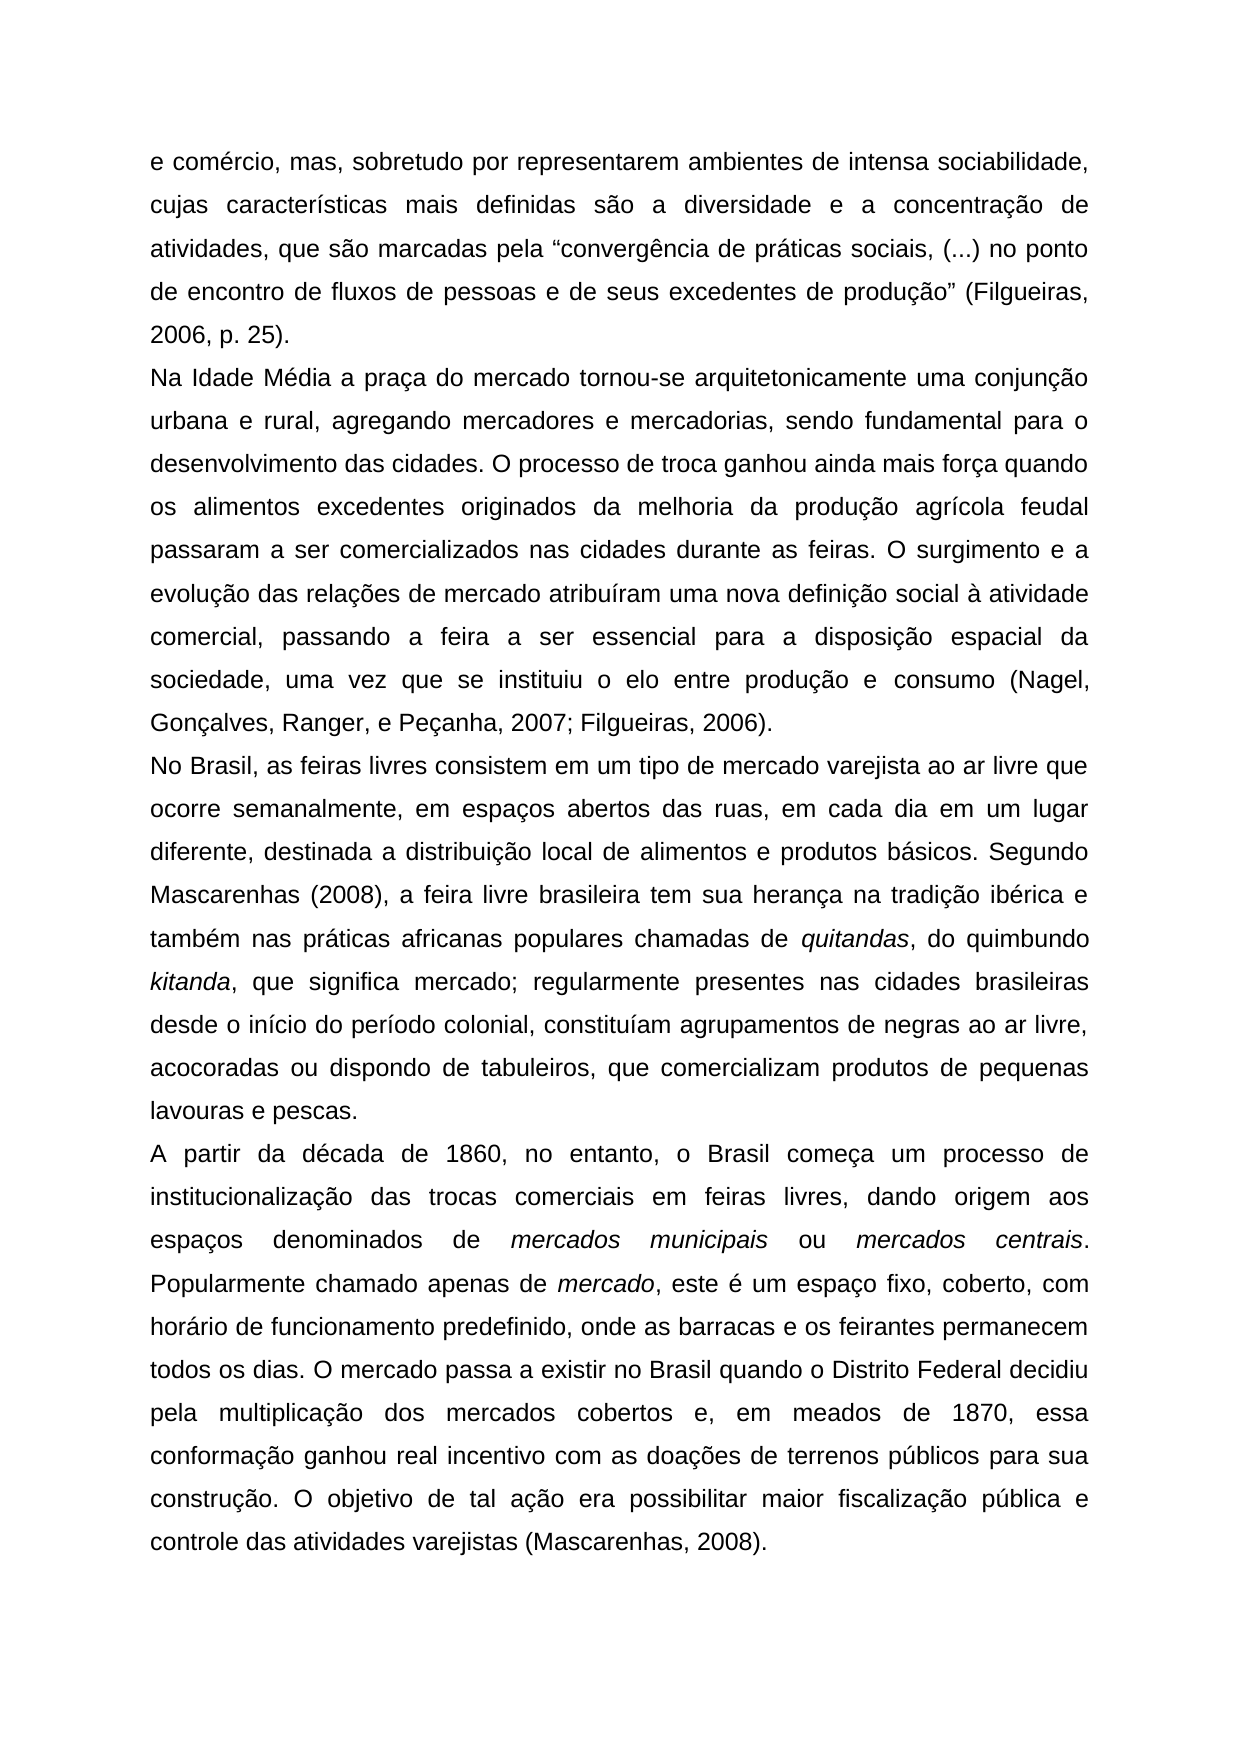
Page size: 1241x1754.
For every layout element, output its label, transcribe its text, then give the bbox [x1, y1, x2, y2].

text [150, 147, 1090, 348]
text No Brasil, as feiras livres consistem em um tipo de mercado varejista ao ar livre que ocorre semanalmente, em espaços abertos das ruas, em cada dia em um lugar diferente, destinada a distribuição local de alimentos e produtos básicos. Segundo Mascarenhas (2008), a feira livre brasileira tem sua herança na tradição ibérica e também nas práticas africanas populares chamadas de quitandas, do quimbundo kitanda, que significa mercado; regularmente presentes nas cidades brasileiras desde o início do período colonial, constituíam agrupamentos de negras ao ar livre, acocoradas ou dispondo de tabuleiros, que comercializam produtos de pequenas lavouras e pescas. [150, 751, 1090, 1125]
text A partir da década de 1860, no entanto, o Brasil começa um processo de institucionalização das trocas comerciais em feiras livres, dando origem aos espaços denominados de mercados municipais ou mercados centrais. Popularmente chamado apenas de mercado, este é um espaço fixo, coberto, com horário de funcionamento predefinido, onde as barracas e os feirantes permanecem todos os dias. O mercado passa a existir no Brasil quando o Distrito Federal decidiu pela multiplicação dos mercados cobertos e, em meados de 1870, essa conformação ganhou real incentivo com as doações de terrenos públicos para sua construção. O objetivo de tal ação era possibilitar maior fiscalização pública e controle das atividades varejistas (Mascarenhas, 2008). [150, 1139, 1090, 1556]
text Na Idade Média a praça do mercado tornou-se arquitetonicamente uma conjunção urbana e rural, agregando mercadores e mercadorias, sendo fundamental para o desenvolvimento das cidades. O processo de troca ganhou ainda mais força quando os alimentos excedentes originados da melhoria da produção agrícola feudal passaram a ser comercializados nas cidades durante as feiras. O surgimento e a evolução das relações de mercado atribuíram uma nova definição social à atividade comercial, passando a feira a ser essencial para a disposição espacial da sociedade, uma vez que se instituiu o elo entre produção e consumo (Nagel, Gonçalves, Ranger, e Peçanha, 2007; Filgueiras, 2006). [150, 363, 1090, 737]
